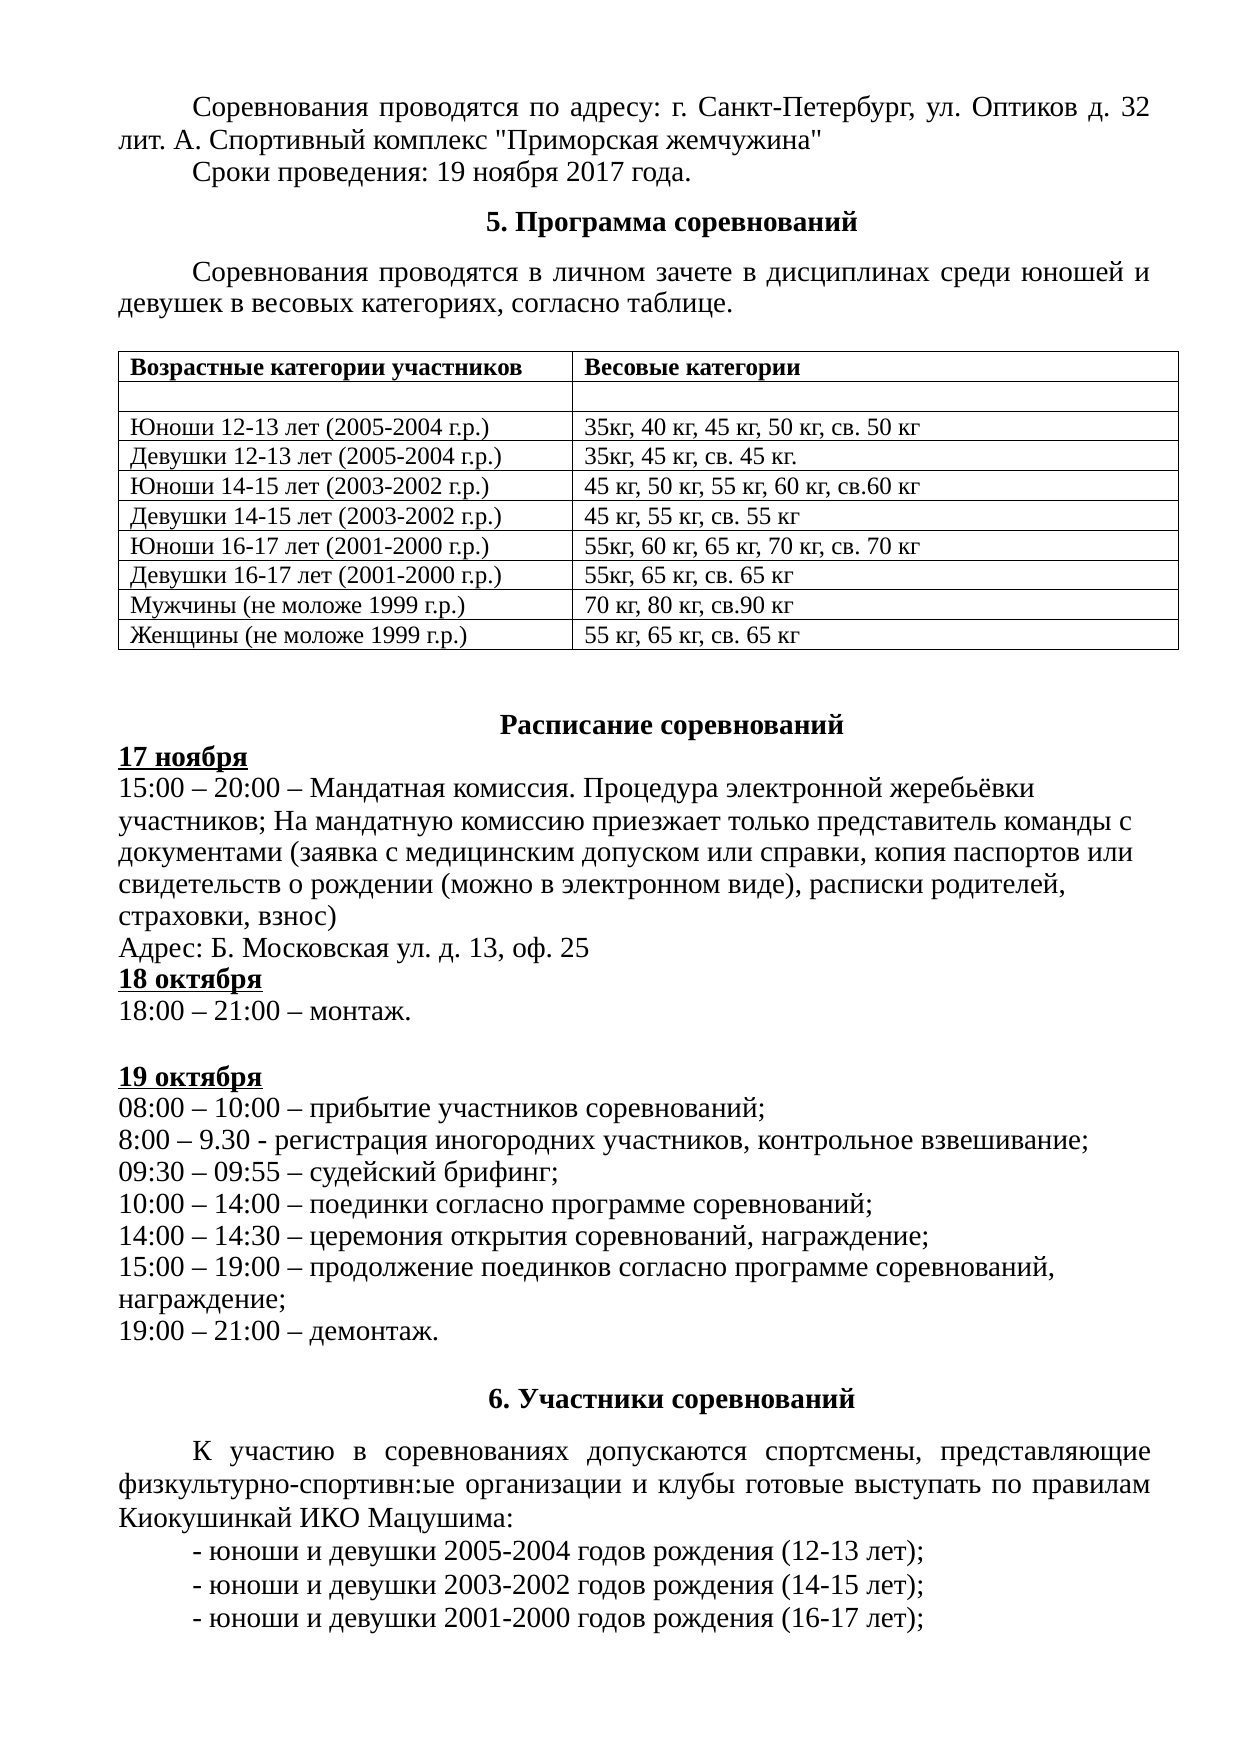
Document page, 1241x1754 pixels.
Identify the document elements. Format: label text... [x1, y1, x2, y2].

table_cell Девушки 12-13 лет (2005-2004 г.р.) [119, 441, 572, 470]
text 08:00 – 10:00 – прибытие участников соревнований; [118, 1092, 1152, 1124]
text Адрес: Б. Московская ул. д. 13, оф. 25 [118, 932, 1152, 963]
table_cell Мужчины (не моложе 1999 г.р.) [119, 590, 572, 619]
table_cell [119, 382, 572, 411]
text Сроки проведения: 19 ноября 2017 года. [118, 156, 1152, 187]
table_cell Юноши 14-15 лет (2003-2002 г.р.) [119, 471, 572, 500]
text - юноши и девушки 2005-2004 годов рождения (12-13 лет); [118, 1533, 1152, 1567]
table_cell 55кг, 60 кг, 65 кг, 70 кг, св. 70 кг [573, 531, 1178, 559]
text 18 октября [118, 963, 1152, 995]
table_cell Женщины (не моложе 1999 г.р.) [119, 620, 572, 649]
text К участию в соревнованиях допускаются спортсмены, представляющие физкультурно-спортивн:ые организации и клубы готовые выступать по правилам Киокушинкай ИКО Мацушима: [118, 1433, 1152, 1533]
table_cell 55 кг, 65 кг, св. 65 кг [573, 620, 1178, 649]
text - юноши и девушки 2003-2002 годов рождения (14-15 лет); [118, 1567, 1152, 1601]
table_cell [573, 382, 1178, 411]
table_cell 45 кг, 55 кг, св. 55 кг [573, 501, 1178, 530]
text 8:00 – 9.30 - регистрация иногородних участников, контрольное взвешивание; [118, 1124, 1152, 1156]
text 15:00 – 20:00 – Мандатная комиссия. Процедура электронной жеребьёвки участников; На мандатную комиссию приезжает только представитель команды с документами (заявка с медицинским допуском или справки, копия паспортов или свидетельств о рождении (можно в электронном виде), расписки родителей, страховки, взнос) [118, 772, 1152, 932]
text 19 октября [118, 1061, 1152, 1092]
table_cell 35кг, 40 кг, 45 кг, 50 кг, св. 50 кг [573, 412, 1178, 440]
text 15:00 – 19:00 – продолжение поединков согласно программе соревнований, награждение; [118, 1251, 1152, 1315]
table_cell Девушки 14-15 лет (2003-2002 г.р.) [119, 501, 572, 530]
text Соревнования проводятся по адресу: г. Санкт-Петербург, ул. Оптиков д. 32 лит. А. Спортивный комплекс "Приморская жемчужина" [118, 89, 1152, 156]
text 18:00 – 21:00 – монтаж. [118, 995, 1152, 1027]
text 17 ноября [118, 741, 1152, 772]
table_cell 45 кг, 50 кг, 55 кг, 60 кг, св.60 кг [573, 471, 1178, 500]
text 6. Участники соревнований [118, 1383, 1152, 1415]
table_header Возрастные категории участников [119, 352, 572, 381]
text 5. Программа соревнований [118, 206, 1152, 237]
table_cell Юноши 12-13 лет (2005-2004 г.р.) [119, 412, 572, 440]
text 14:00 – 14:30 – церемония открытия соревнований, награждение; [118, 1219, 1152, 1251]
text 09:30 – 09:55 – судейский брифинг; [118, 1156, 1152, 1188]
text Расписание соревнований [118, 709, 1152, 741]
table_cell Девушки 16-17 лет (2001-2000 г.р.) [119, 561, 572, 589]
text 10:00 – 14:00 – поединки согласно программе соревнований; [118, 1188, 1152, 1219]
table_cell 55кг, 65 кг, св. 65 кг [573, 561, 1178, 589]
table_cell Юноши 16-17 лет (2001-2000 г.р.) [119, 531, 572, 559]
text Соревнования проводятся в личном зачете в дисциплинах среди юношей и девушек в весовых категориях, согласно таблице. [118, 256, 1152, 319]
table_cell 35кг, 45 кг, св. 45 кг. [573, 441, 1178, 470]
table_header Весовые категории [573, 352, 1178, 381]
table_cell 70 кг, 80 кг, св.90 кг [573, 590, 1178, 619]
text 19:00 – 21:00 – демонтаж. [118, 1315, 1152, 1347]
text - юноши и девушки 2001-2000 годов рождения (16-17 лет); [118, 1601, 1152, 1634]
